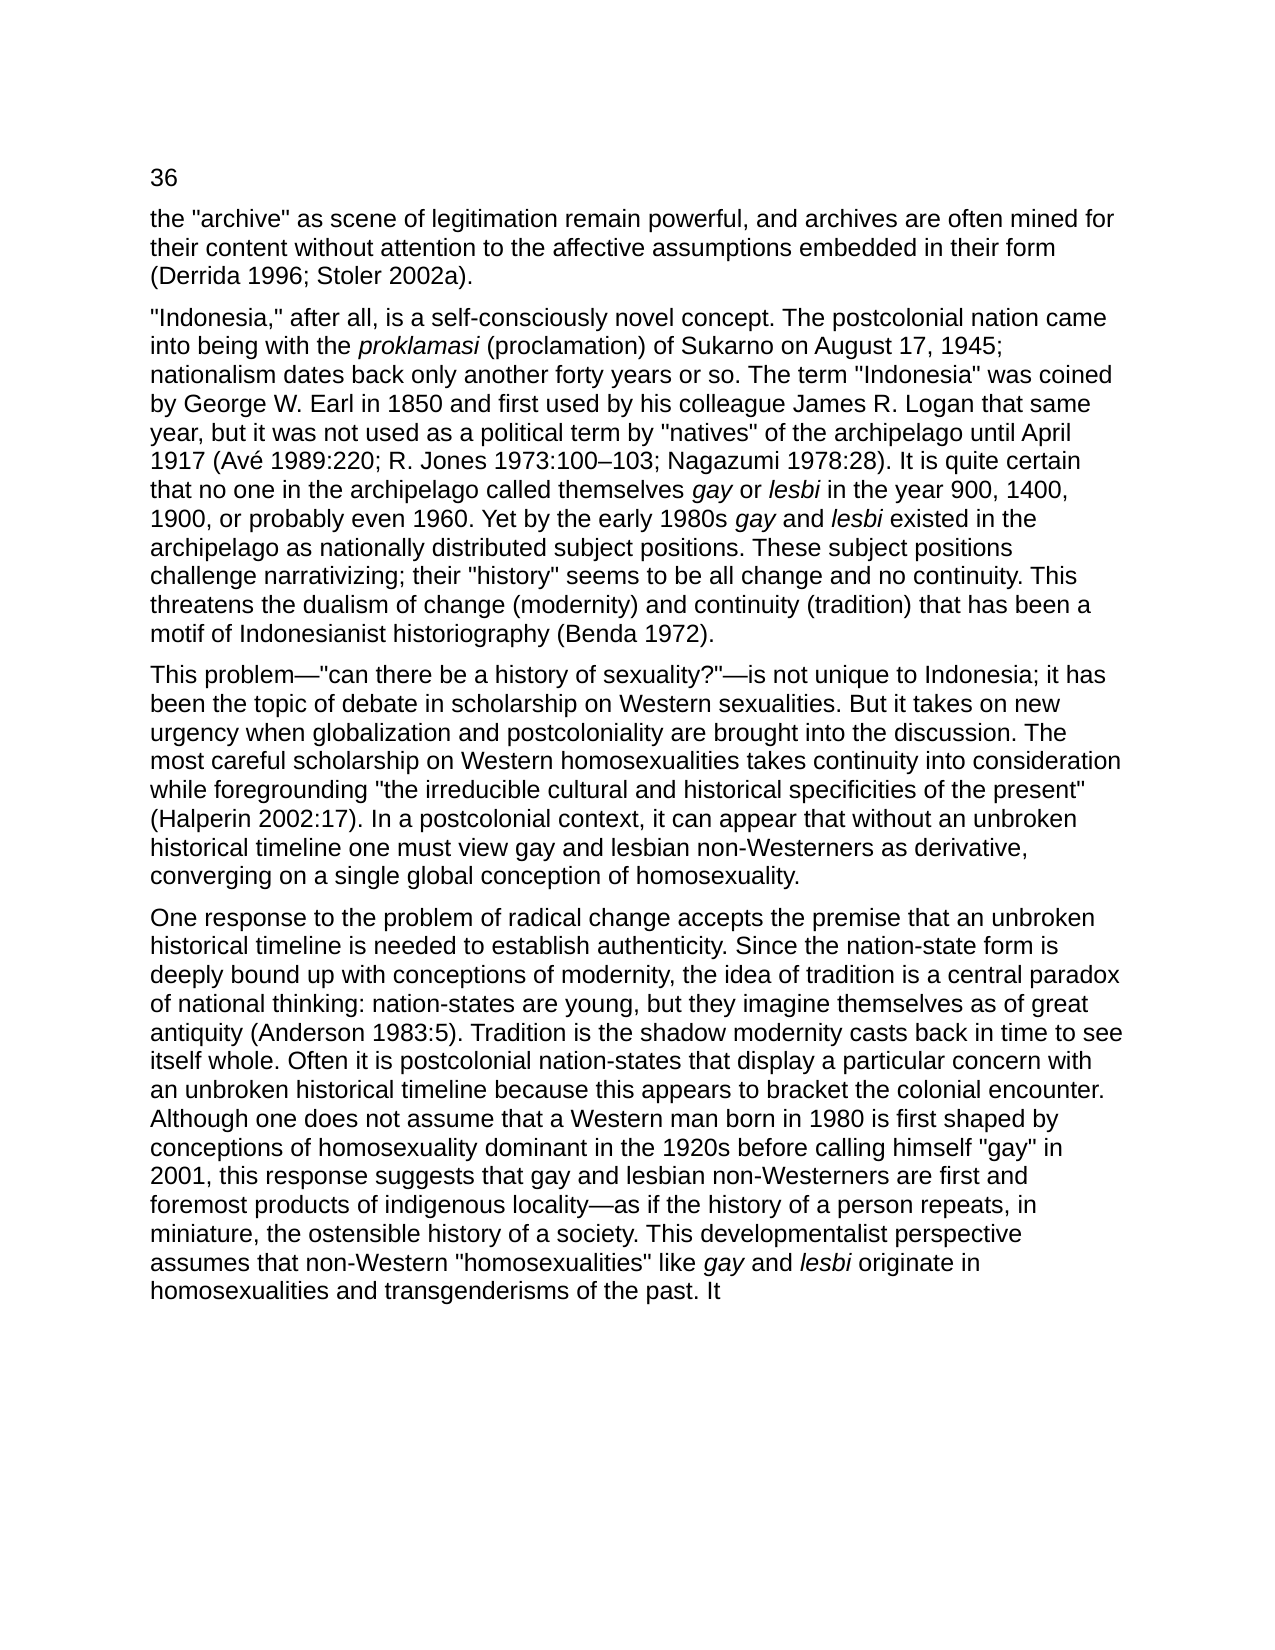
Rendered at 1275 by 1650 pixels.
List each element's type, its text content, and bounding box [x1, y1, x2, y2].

text 36 [150, 162, 1125, 191]
text One response to the problem of radical change accepts the premise that an unbroken historical timeline is needed to establish authenticity. Since the nation-state form is deeply bound up with conceptions of modernity, the idea of tradition is a central paradox of national thinking: nation-states are young, but they imagine themselves as of great antiquity (Anderson 1983:5). Tradition is the shadow modernity casts back in time to see itself whole. Often it is postcolonial nation-states that display a particular concern with an unbroken historical timeline because this appears to bracket the colonial encounter. Although one does not assume that a Western man born in 1980 is first shaped by conceptions of homosexuality dominant in the 1920s before calling himself "gay" in 2001, this response suggests that gay and lesbian non-Westerners are first and foremost products of indigenous locality—as if the history of a person repeats, in miniature, the ostensible history of a society. This developmentalist perspective assumes that non-Western "homosexualities" like gay and lesbi originate in homosexualities and transgenderisms of the past. It [150, 902, 1125, 1305]
text the "archive" as scene of legitimation remain powerful, and archives are often mined for their content without attention to the affective assumptions embedded in their form (Derrida 1996; Stoler 2002a). [150, 204, 1125, 290]
text This problem—"can there be a history of sexuality?"—is not unique to Indonesia; it has been the topic of debate in scholarship on Western sexualities. But it takes on new urgency when globalization and postcoloniality are brought into the discussion. The most careful scholarship on Western homosexualities takes continuity into consideration while foregrounding "the irreducible cultural and historical specificities of the present" (Halperin 2002:17). In a postcolonial context, it can appear that without an unbroken historical timeline one must view gay and lesbian non-Westerners as derivative, converging on a single global conception of homosexuality. [150, 660, 1125, 890]
text "Indonesia," after all, is a self-consciously novel concept. The postcolonial nation came into being with the proklamasi (proclamation) of Sukarno on August 17, 1945; nationalism dates back only another forty years or so. The term "Indonesia" was coined by George W. Earl in 1850 and first used by his colleague James R. Logan that same year, but it was not used as a political term by "natives" of the archipelago until April 1917 (Avé 1989:220; R. Jones 1973:100–103; Nagazumi 1978:28). It is quite certain that no one in the archipelago called themselves gay or lesbi in the year 900, 1400, 1900, or probably even 1960. Yet by the early 1980s gay and lesbi existed in the archipelago as nationally distributed subject positions. These subject positions challenge narrativizing; their "history" seems to be all change and no continuity. This threatens the dualism of change (modernity) and continuity (tradition) that has been a motif of Indonesianist historiography (Benda 1972). [150, 302, 1125, 647]
